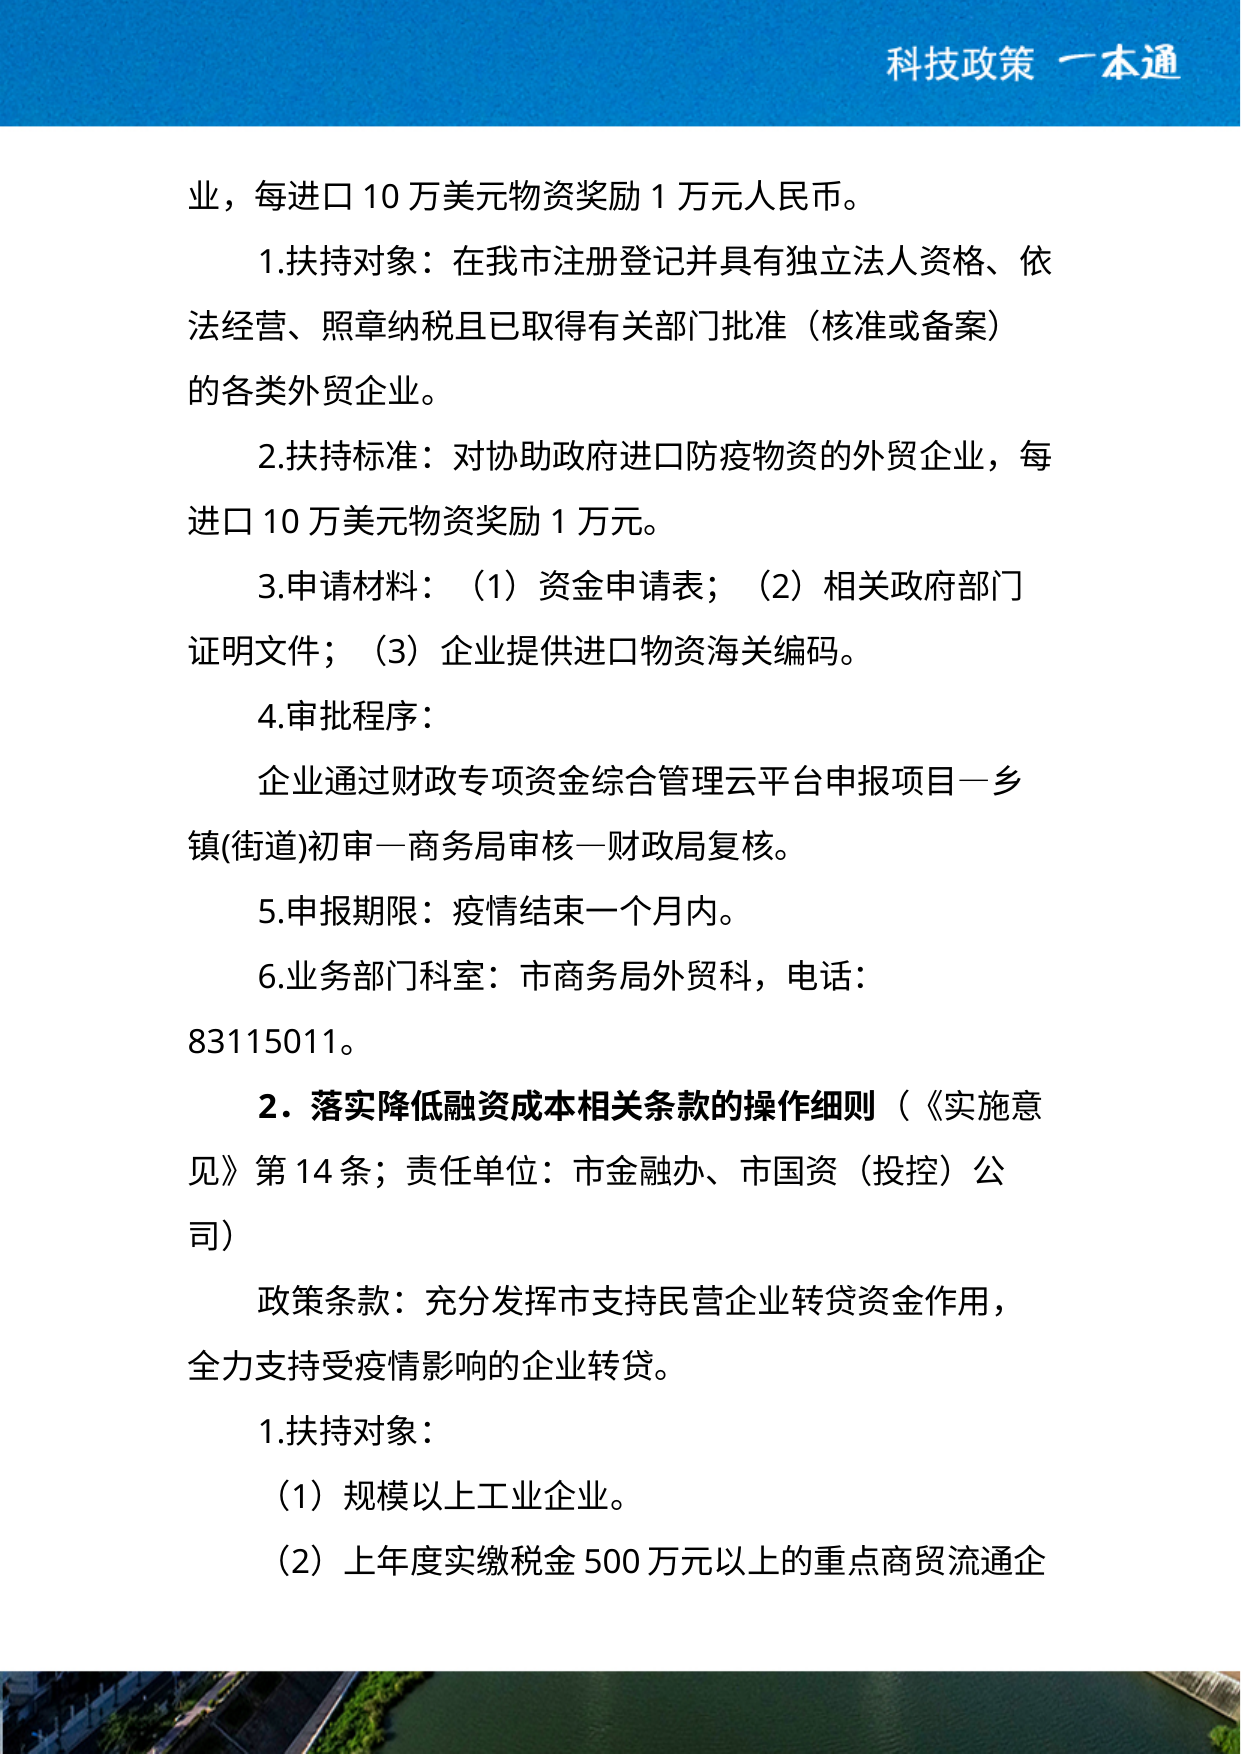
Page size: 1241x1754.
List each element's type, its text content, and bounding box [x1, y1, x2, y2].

text 1.扶持对象：在我市注册登记并具有独立法人资格、依法经营、照章纳税且已取得有关部门批准（核准或备案）的各类外贸企业。 [187, 227, 1053, 422]
text 5.申报期限：疫情结束一个月内。 [187, 877, 1053, 942]
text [187, 162, 1053, 227]
picture [0, 0, 1241, 1754]
picture [1229, 118, 1236, 124]
text 3.申请材料：（1）资金申请表；（2）相关政府部门证明文件；（3）企业提供进口物资海关编码。 [187, 552, 1053, 682]
text 2．落实降低融资成本相关条款的操作细则（《实施意见》第14条；责任单位：市金融办、市国资（投控）公司） [187, 1072, 1053, 1267]
text 6.业务部门科室：市商务局外贸科，电话：83115011。 [187, 942, 1053, 1072]
picture [1237, 113, 1241, 123]
text 企业通过财政专项资金综合管理云平台申报项目—乡镇(街道)初审—商务局审核—财政局复核。 [187, 747, 1053, 877]
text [187, 1527, 1053, 1592]
text 4.审批程序： [187, 682, 1053, 747]
text （1）规模以上工业企业。 [187, 1462, 1053, 1527]
text 2.扶持标准：对协助政府进口防疫物资的外贸企业，每进口 10 万美元物资奖励 1 万元。 [187, 422, 1053, 552]
text 政策条款：充分发挥市支持民营企业转贷资金作用，全力支持受疫情影响的企业转贷。 [187, 1267, 1053, 1397]
text 1.扶持对象： [187, 1397, 1053, 1462]
